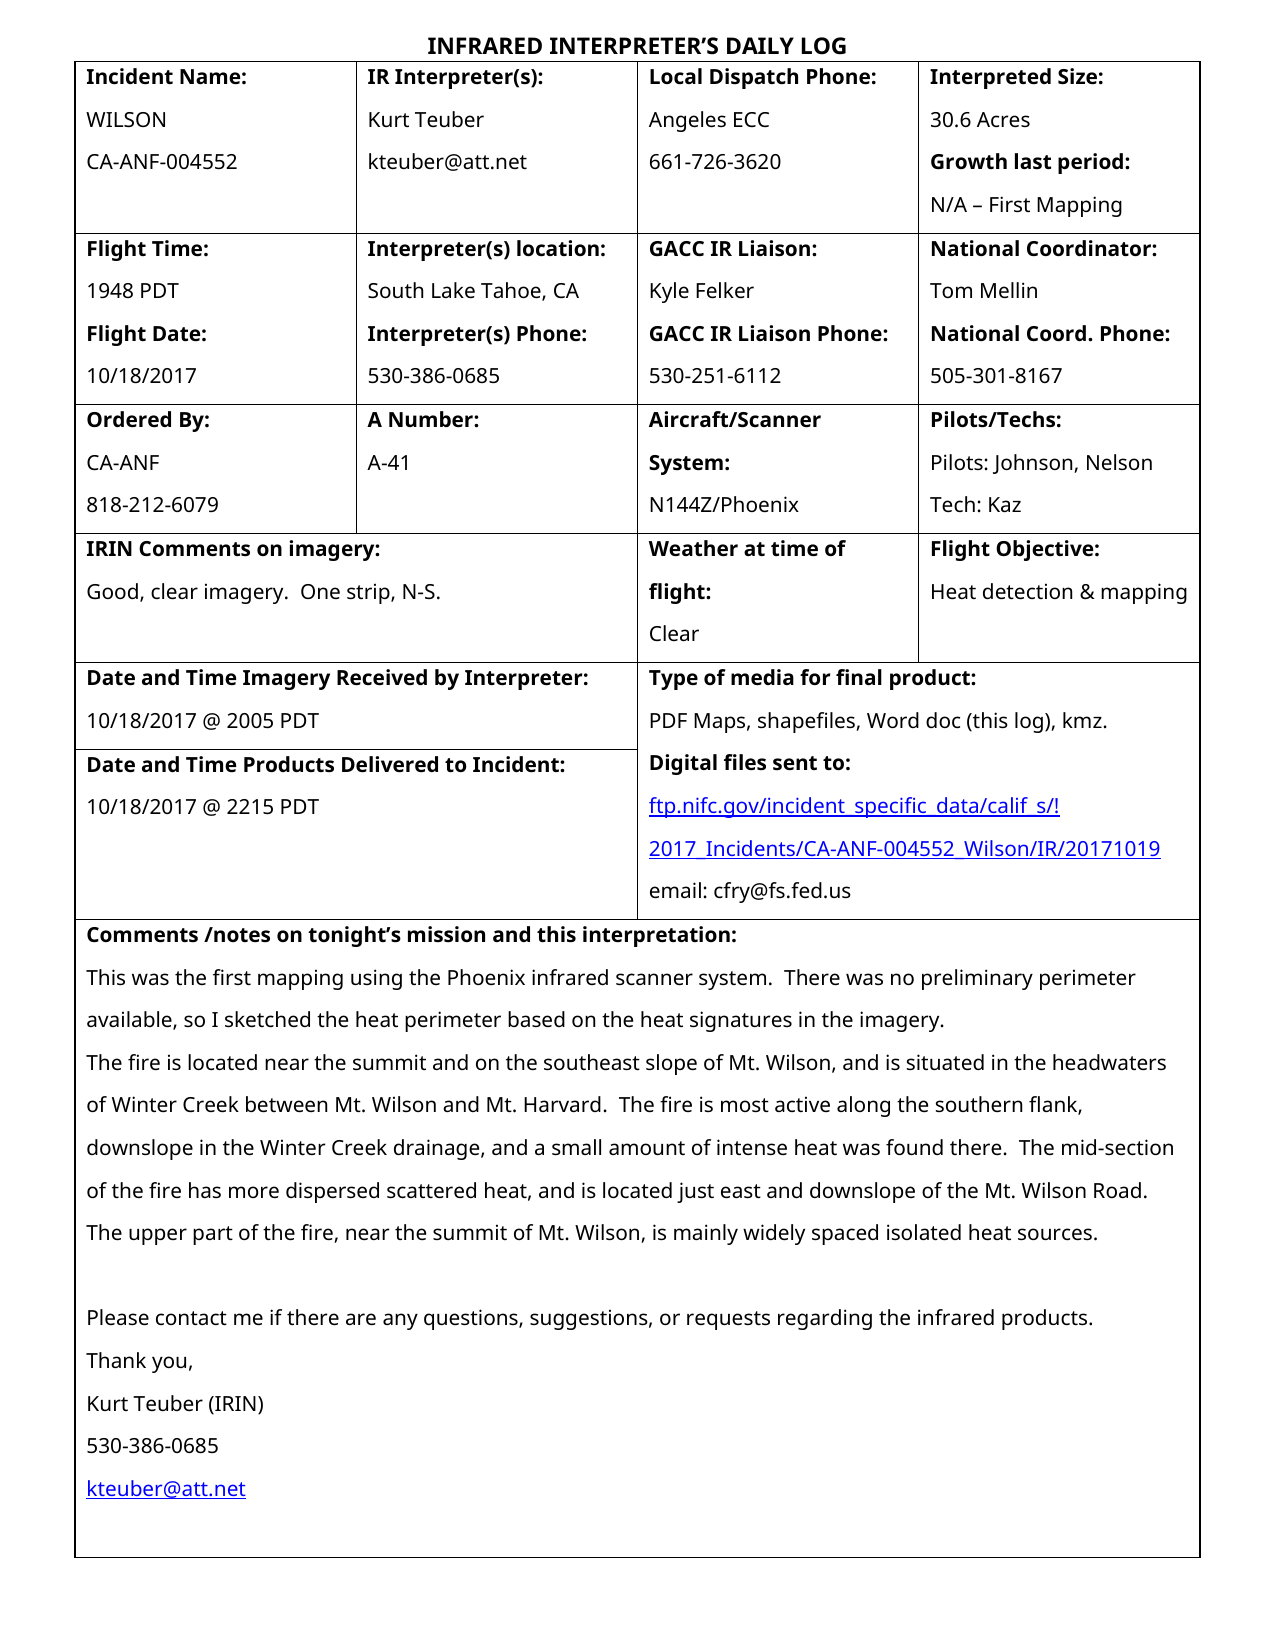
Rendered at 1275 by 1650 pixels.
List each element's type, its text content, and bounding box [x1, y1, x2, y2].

table_header Interpreted Size: 30.6 Acres Growth last period: N/A – First Mapping [919, 62, 1199, 233]
table_cell IRIN Comments on imagery: Good, clear imagery. One strip, N-S. [76, 534, 637, 662]
table_cell National Coordinator: Tom Mellin National Coord. Phone: 505-301-8167 [919, 234, 1199, 404]
table_cell Date and Time Imagery Received by Interpreter: 10/18/2017 @ 2005 PDT [76, 663, 637, 749]
table_header IR Interpreter(s): Kurt Teuber kteuber@att.net [357, 62, 637, 233]
table_cell Weather at time of flight: Clear [638, 534, 918, 662]
table_cell GACC IR Liaison: Kyle Felker GACC IR Liaison Phone: 530-251-6112 [638, 234, 918, 404]
table_cell Interpreter(s) location: South Lake Tahoe, CA Interpreter(s) Phone: 530-386-0685 [357, 234, 637, 404]
table_header Incident Name: WILSON CA-ANF-004552 [76, 62, 356, 233]
table_header Local Dispatch Phone: Angeles ECC 661-726-3620 [638, 62, 918, 233]
table_cell Type of media for final product: PDF Maps, shapefiles, Word doc (this log), kmz. Digital files sent to: ftp.nifc.gov/incident_specific_data/calif_s/!2017_Incidents/CA-ANF-004552_Wilson/IR/20171019 email: cfry@fs.fed.us [638, 663, 1199, 919]
table_cell Comments /notes on tonight’s mission and this interpretation: This was the first mapping using the Phoenix infrared scanner system. There was no preliminary perimeter available, so I sketched the heat perimeter based on the heat signatures in the imagery. The fire is located near the summit and on the southeast slope of Mt. Wilson, and is situated in the headwaters of Winter Creek between Mt. Wilson and Mt. Harvard. The fire is most active along the southern flank, downslope in the Winter Creek drainage, and a small amount of intense heat was found there. The mid-section of the fire has more dispersed scattered heat, and is located just east and downslope of the Mt. Wilson Road. The upper part of the fire, near the summit of Mt. Wilson, is mainly widely spaced isolated heat sources. Please contact me if there are any questions, suggestions, or requests regarding the infrared products. Thank you, Kurt Teuber (IRIN) 530-386-0685 kteuber@att.net [76, 920, 1199, 1557]
table_cell A Number: A-41 [357, 405, 637, 533]
table_cell Date and Time Products Delivered to Incident: 10/18/2017 @ 2215 PDT [76, 750, 637, 919]
table_cell Flight Time: 1948 PDT Flight Date: 10/18/2017 [76, 234, 356, 404]
table_cell Flight Objective: Heat detection & mapping [919, 534, 1199, 662]
table_cell Aircraft/Scanner System: N144Z/Phoenix [638, 405, 918, 533]
table_cell Ordered By: CA-ANF 818-212-6079 [76, 405, 356, 533]
table_cell Pilots/Techs: Pilots: Johnson, Nelson Tech: Kaz [919, 405, 1199, 533]
